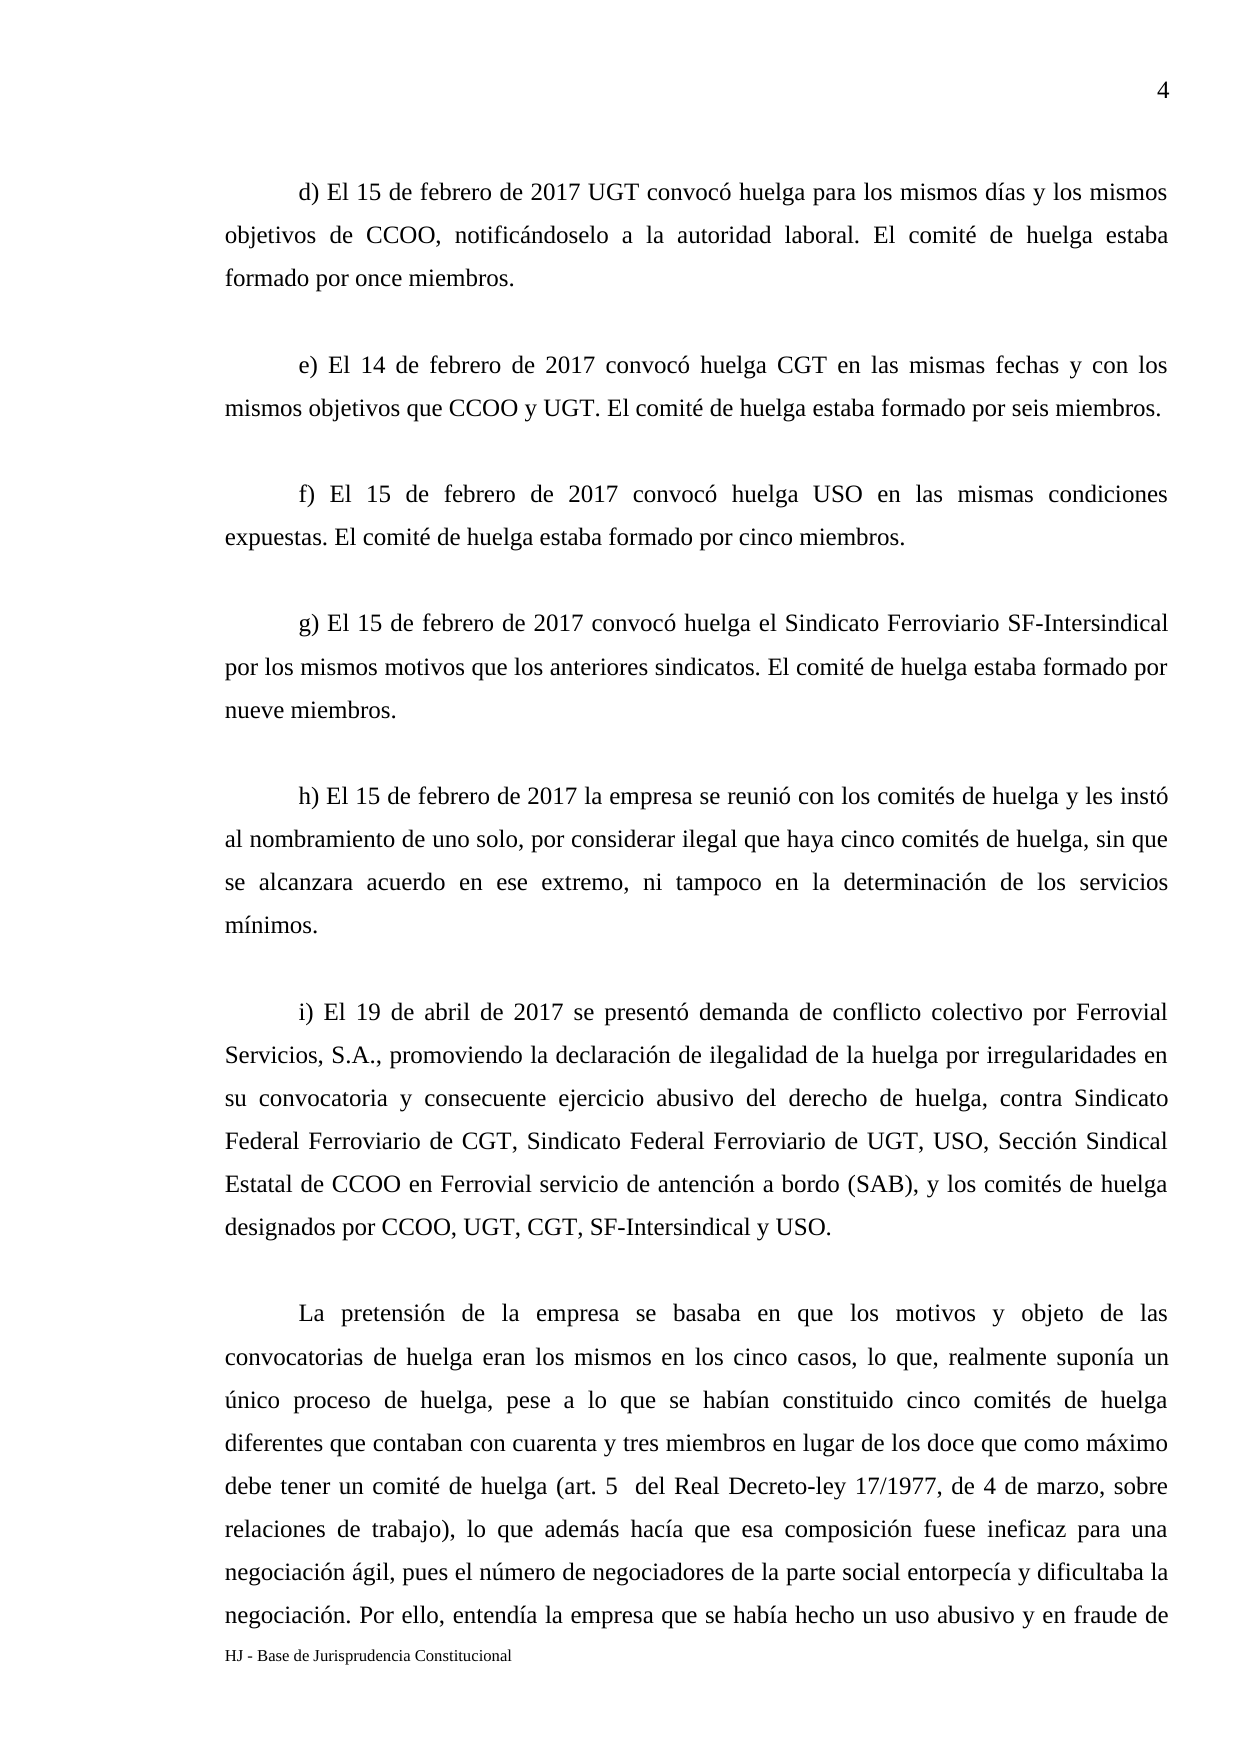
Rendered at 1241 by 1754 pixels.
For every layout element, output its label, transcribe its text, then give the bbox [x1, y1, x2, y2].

text h) El 15 de febrero de 2017 la empresa se reunió con los comités de huelga y les instó al nombramiento de uno solo, por considerar ilegal que haya cinco comités de huelga, sin que se alcanzara acuerdo en ese extremo, ni tampoco en la determinación de los servicios mínimos. [224, 781, 1169, 939]
text e) El 14 de febrero de 2017 convocó huelga CGT en las mismas fechas y con los mismos objetivos que CCOO y UGT. El comité de huelga estaba formado por seis miembros. [224, 350, 1169, 422]
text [224, 1298, 1169, 1629]
text i) El 19 de abril de 2017 se presentó demanda de conflicto colectivo por Ferrovial Servicios, S.A., promoviendo la declaración de ilegalidad de la huelga por irregularidades en su convocatoria y consecuente ejercicio abusivo del derecho de huelga, contra Sindicato Federal Ferroviario de CGT, Sindicato Federal Ferroviario de UGT, USO, Sección Sindical Estatal de CCOO en Ferrovial servicio de antención a bordo (SAB), y los comités de huelga designados por CCOO, UGT, CGT, SF-Intersindical y USO. [224, 997, 1169, 1241]
text d) El 15 de febrero de 2017 UGT convocó huelga para los mismos días y los mismos objetivos de CCOO, notificándoselo a la autoridad laboral. El comité de huelga estaba formado por once miembros. [224, 177, 1169, 292]
text g) El 15 de febrero de 2017 convocó huelga el Sindicato Ferroviario SF-Intersindical por los mismos motivos que los anteriores sindicatos. El comité de huelga estaba formado por nueve miembros. [224, 608, 1169, 723]
text f) El 15 de febrero de 2017 convocó huelga USO en las mismas condiciones expuestas. El comité de huelga estaba formado por cinco miembros. [224, 479, 1169, 551]
